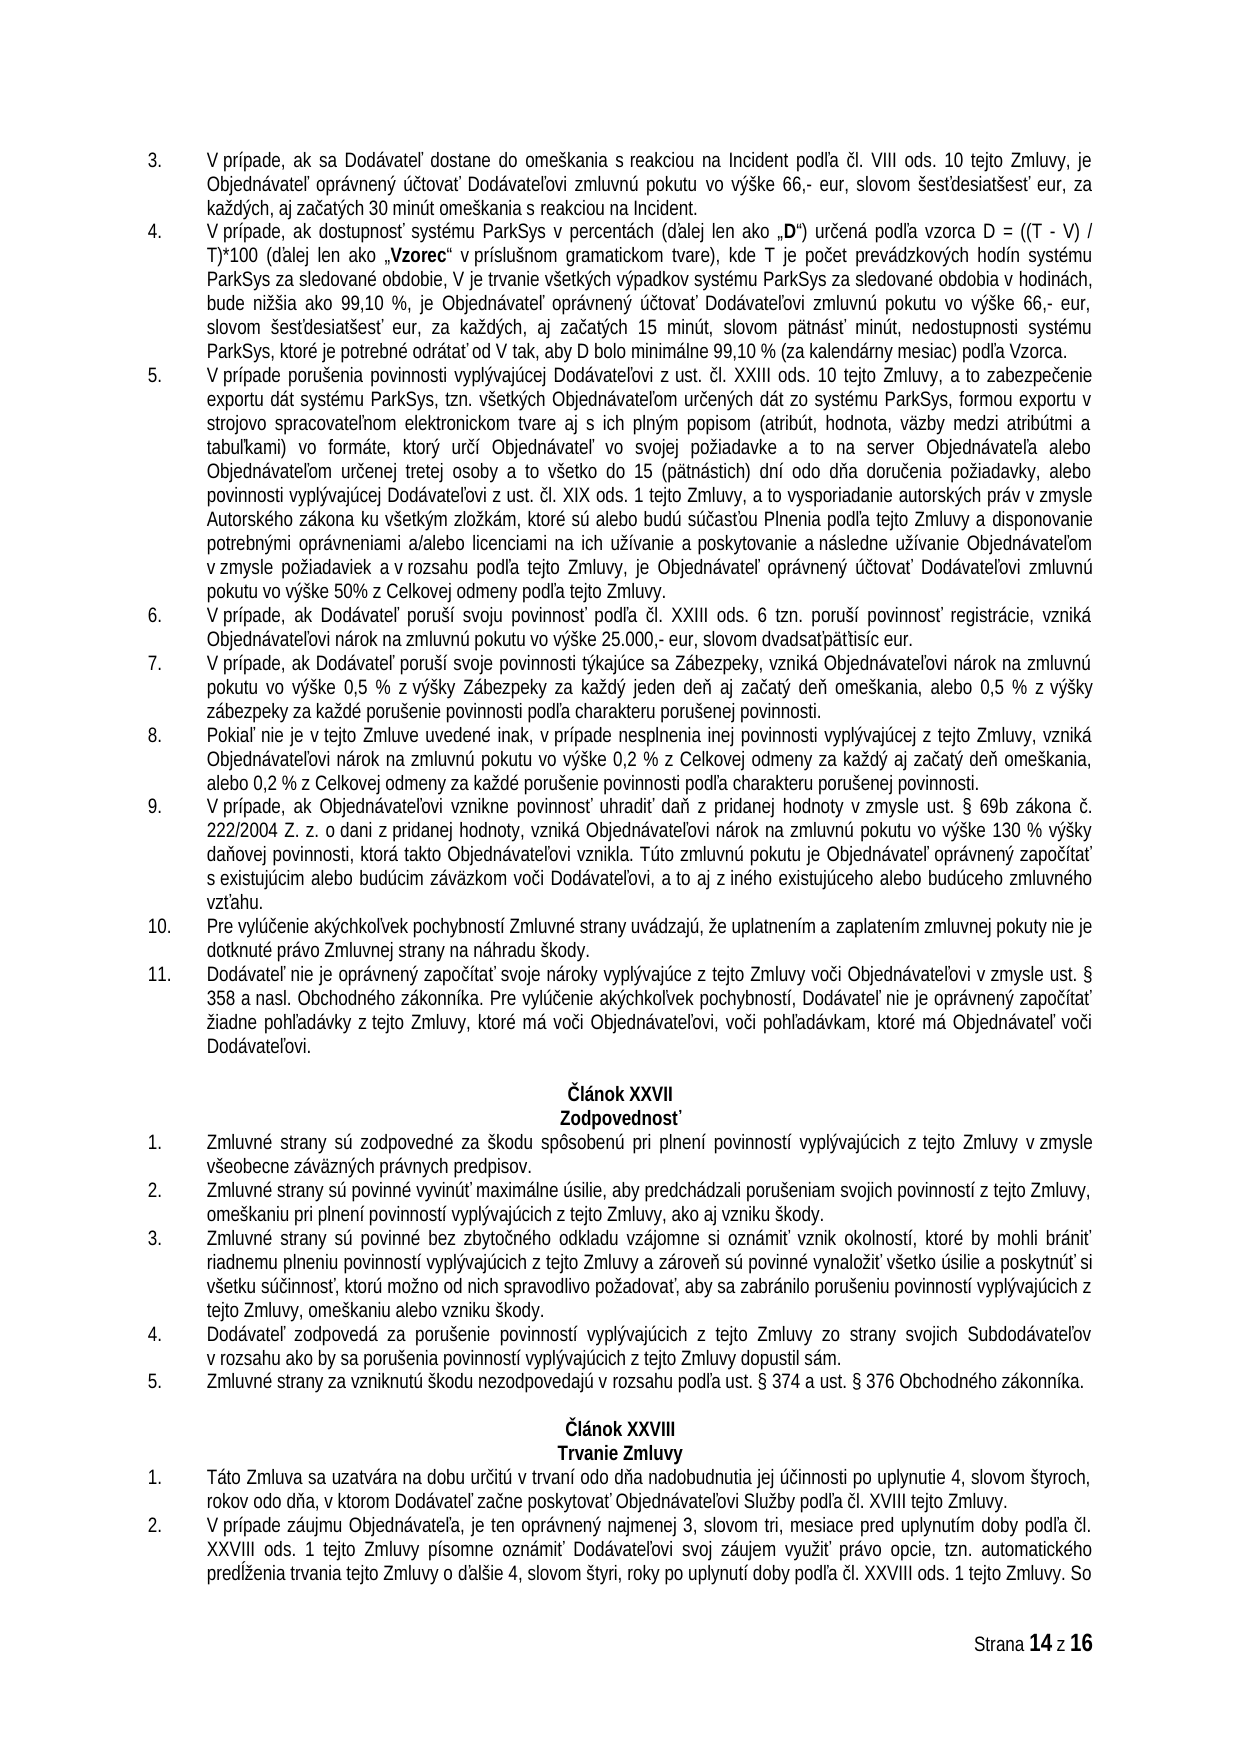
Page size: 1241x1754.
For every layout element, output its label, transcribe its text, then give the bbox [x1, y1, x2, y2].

list Dodávateľ zodpovedá za porušenie povinností vyplývajúcich z tejto Zmluvy zo strany svojich Subdodávateľov v rozsahu ako by sa porušenia povinností vyplývajúcich z tejto Zmluvy dopustil sám. [148, 1322, 1093, 1369]
text Zodpovednosť [148, 1106, 1093, 1130]
text Článok XXVII [148, 1082, 1093, 1106]
list Táto Zmluva sa uzatvára na dobu určitú v trvaní odo dňa nadobudnutia jej účinnosti po uplynutie 4, slovom štyroch, rokov odo dňa, v ktorom Dodávateľ začne poskytovať Objednávateľovi Služby podľa čl. XVIII tejto Zmluvy. [148, 1465, 1093, 1513]
list V prípade, ak Dodávateľ poruší svoje povinnosti týkajúce sa Zábezpeky, vzniká Objednávateľovi nárok na zmluvnú pokutu vo výške 0,5 % z výšky Zábezpeky za každý jeden deň aj začatý deň omeškania, alebo 0,5 % z výšky zábezpeky za každé porušenie povinnosti podľa charakteru porušenej povinnosti. [148, 651, 1093, 723]
list V prípade, ak Dodávateľ poruší svoju povinnosť podľa čl. XXIII ods. 6 tzn. poruší povinnosť registrácie, vzniká Objednávateľovi nárok na zmluvnú pokutu vo výške 25.000,- eur, slovom dvadsaťpäťtisíc eur. [148, 603, 1093, 651]
list Zmluvné strany sú povinné vyvinúť maximálne úsilie, aby predchádzali porušeniam svojich povinností z tejto Zmluvy, omeškaniu pri plnení povinností vyplývajúcich z tejto Zmluvy, ako aj vzniku škody. [148, 1178, 1093, 1226]
list Pokiaľ nie je v tejto Zmluve uvedené inak, v prípade nesplnenia inej povinnosti vyplývajúcej z tejto Zmluvy, vzniká Objednávateľovi nárok na zmluvnú pokutu vo výške 0,2 % z Celkovej odmeny za každý aj začatý deň omeškania, alebo 0,2 % z Celkovej odmeny za každé porušenie povinnosti podľa charakteru porušenej povinnosti. [148, 723, 1093, 794]
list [148, 1513, 1093, 1585]
text Článok XXVIII [148, 1417, 1093, 1441]
list V prípade, ak sa Dodávateľ dostane do omeškania s reakciou na Incident podľa čl. VIII ods. 10 tejto Zmluvy, je Objednávateľ oprávnený účtovať Dodávateľovi zmluvnú pokutu vo výške 66,- eur, slovom šesťdesiatšesť eur, za každých, aj začatých 30 minút omeškania s reakciou na Incident. [148, 148, 1093, 219]
list V prípade, ak Objednávateľovi vznikne povinnosť uhradiť daň z pridanej hodnoty v zmysle ust. § 69b zákona č. 222/2004 Z. z. o dani z pridanej hodnoty, vzniká Objednávateľovi nárok na zmluvnú pokutu vo výške 130 % výšky daňovej povinnosti, ktorá takto Objednávateľovi vznikla. Túto zmluvnú pokutu je Objednávateľ oprávnený započítať s existujúcim alebo budúcim záväzkom voči Dodávateľovi, a to aj z iného existujúceho alebo budúceho zmluvného vzťahu. [148, 794, 1093, 914]
list V prípade, ak dostupnosť systému ParkSys v percentách (ďalej len ako „D“) určená podľa vzorca D = ((T - V) / T)*100 (ďalej len ako „Vzorec“ v príslušnom gramatickom tvare), kde T je počet prevádzkových hodín systému ParkSys za sledované obdobie, V je trvanie všetkých výpadkov systému ParkSys za sledované obdobia v hodinách, bude nižšia ako 99,10 %, je Objednávateľ oprávnený účtovať Dodávateľovi zmluvnú pokutu vo výške 66,- eur, slovom šesťdesiatšesť eur, za každých, aj začatých 15 minút, slovom pätnásť minút, nedostupnosti systému ParkSys, ktoré je potrebné odrátať od V tak, aby D bolo minimálne 99,10 % (za kalendárny mesiac) podľa Vzorca. [148, 219, 1093, 363]
list Zmluvné strany sú zodpovedné za škodu spôsobenú pri plnení povinností vyplývajúcich z tejto Zmluvy v zmysle všeobecne záväzných právnych predpisov. [148, 1130, 1093, 1178]
list Zmluvné strany za vzniknutú škodu nezodpovedajú v rozsahu podľa ust. § 374 a ust. § 376 Obchodného zákonníka. [148, 1369, 1093, 1393]
list V prípade porušenia povinnosti vyplývajúcej Dodávateľovi z ust. čl. XXIII ods. 10 tejto Zmluvy, a to zabezpečenie exportu dát systému ParkSys, tzn. všetkých Objednávateľom určených dát zo systému ParkSys, formou exportu v strojovo spracovateľnom elektronickom tvare aj s ich plným popisom (atribút, hodnota, väzby medzi atribútmi a tabuľkami) vo formáte, ktorý určí Objednávateľ vo svojej požiadavke a to na server Objednávateľa alebo Objednávateľom určenej tretej osoby a to všetko do 15 (pätnástich) dní odo dňa doručenia požiadavky, alebo povinnosti vyplývajúcej Dodávateľovi z ust. čl. XIX ods. 1 tejto Zmluvy, a to vysporiadanie autorských práv v zmysle Autorského zákona ku všetkým zložkám, ktoré sú alebo budú súčasťou Plnenia podľa tejto Zmluvy a disponovanie potrebnými oprávneniami a/alebo licenciami na ich užívanie a poskytovanie a následne užívanie Objednávateľom v zmysle požiadaviek a v rozsahu podľa tejto Zmluvy, je Objednávateľ oprávnený účtovať Dodávateľovi zmluvnú pokutu vo výške 50% z Celkovej odmeny podľa tejto Zmluvy. [148, 363, 1093, 603]
list Dodávateľ nie je oprávnený započítať svoje nároky vyplývajúce z tejto Zmluvy voči Objednávateľovi v zmysle ust. § 358 a nasl. Obchodného zákonníka. Pre vylúčenie akýchkoľvek pochybností, Dodávateľ nie je oprávnený započítať žiadne pohľadávky z tejto Zmluvy, ktoré má voči Objednávateľovi, voči pohľadávkam, ktoré má Objednávateľ voči Dodávateľovi. [148, 962, 1093, 1058]
text Trvanie Zmluvy [148, 1441, 1093, 1465]
list Pre vylúčenie akýchkoľvek pochybností Zmluvné strany uvádzajú, že uplatnením a zaplatením zmluvnej pokuty nie je dotknuté právo Zmluvnej strany na náhradu škody. [148, 914, 1093, 962]
list Zmluvné strany sú povinné bez zbytočného odkladu vzájomne si oznámiť vznik okolností, ktoré by mohli brániť riadnemu plneniu povinností vyplývajúcich z tejto Zmluvy a zároveň sú povinné vynaložiť všetko úsilie a poskytnúť si všetku súčinnosť, ktorú možno od nich spravodlivo požadovať, aby sa zabránilo porušeniu povinností vyplývajúcich z tejto Zmluvy, omeškaniu alebo vzniku škody. [148, 1226, 1093, 1322]
